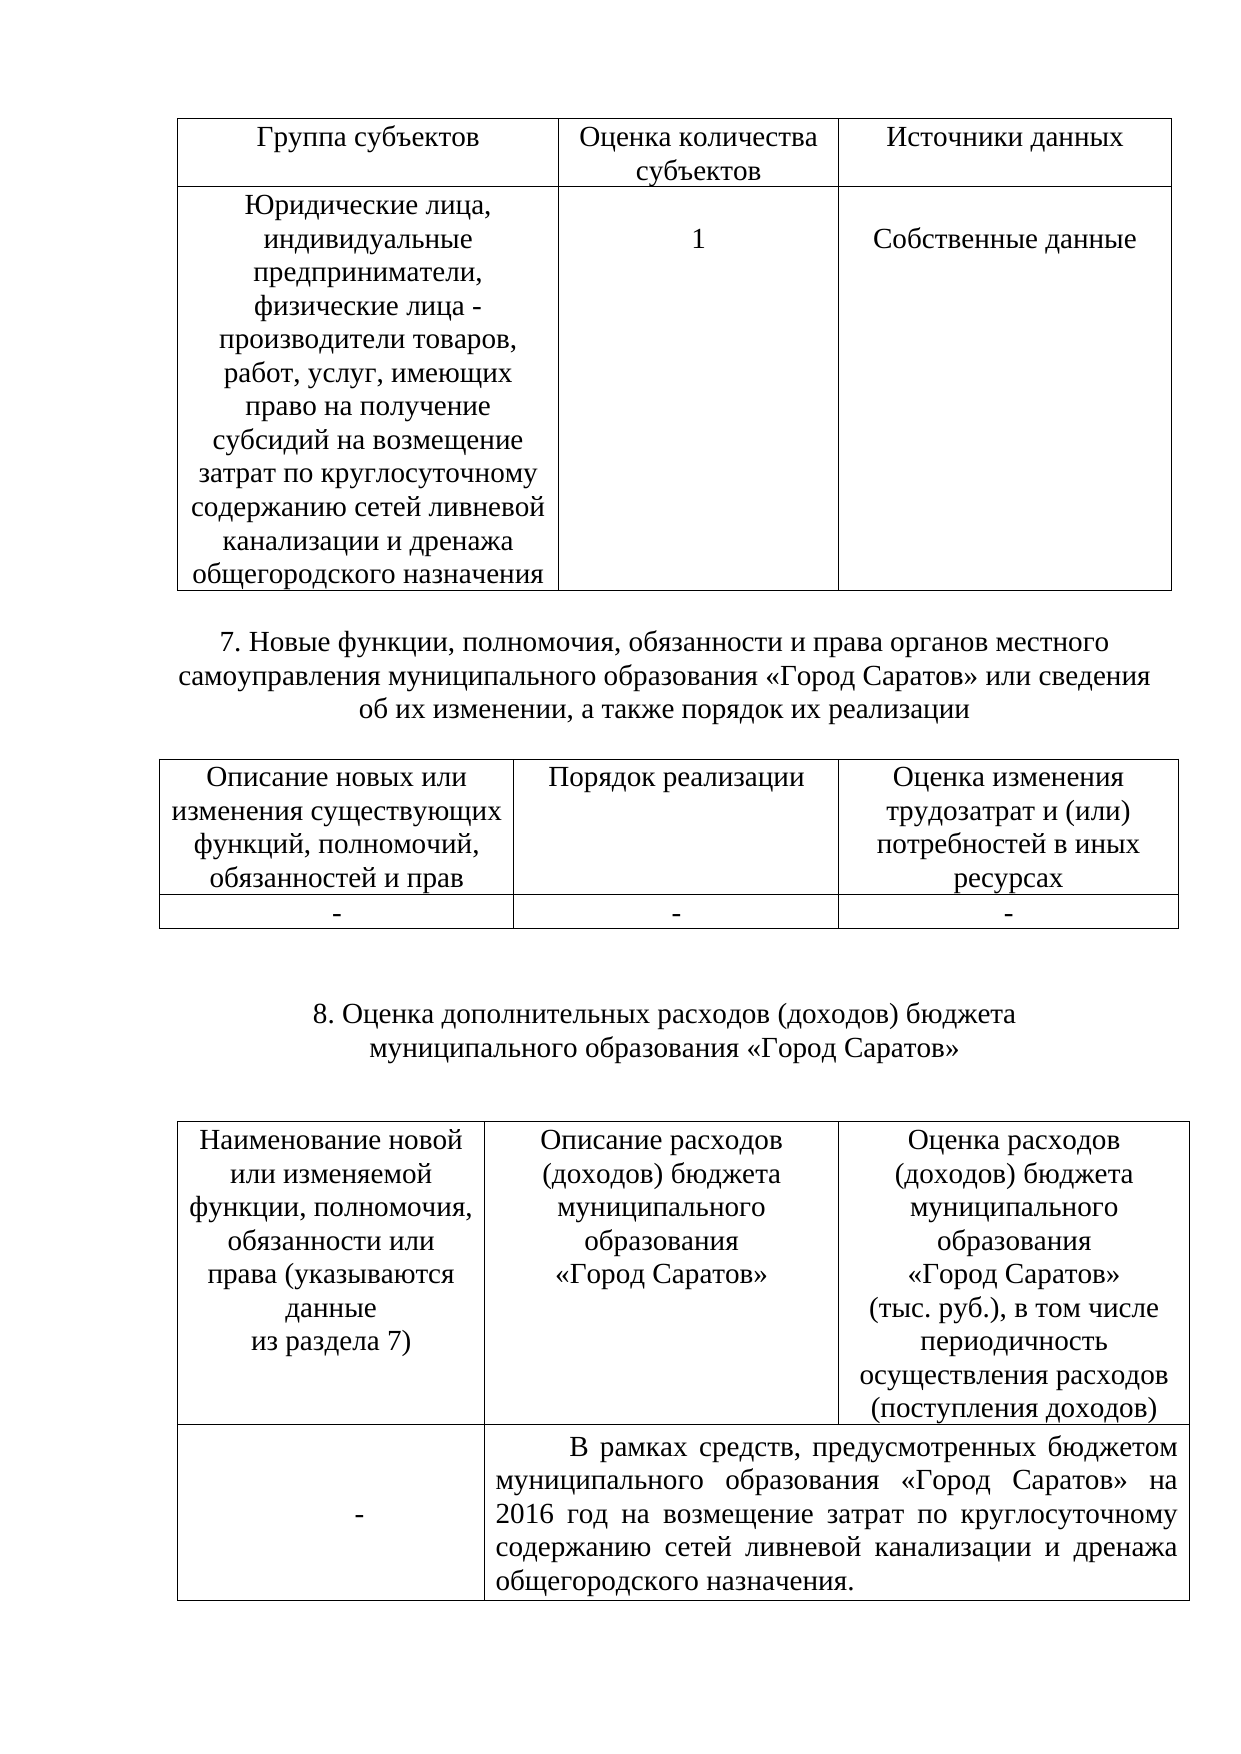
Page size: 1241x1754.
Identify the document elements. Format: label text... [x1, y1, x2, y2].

table_cell - [178, 1425, 484, 1600]
table_cell - [839, 895, 1178, 928]
text 8. Оценка дополнительных расходов (доходов) бюджета [177, 996, 1152, 1030]
table_cell В рамках средств, предусмотренных бюджетом муниципального образования «Город Саратов» на 2016 год на возмещение затрат по круглосуточному содержанию сетей ливневой канализации и дренажа общегородского назначения. [485, 1425, 1189, 1600]
table_cell - [514, 895, 838, 928]
table_header Порядок реализации [514, 760, 838, 894]
table_cell Юридические лица, индивидуальные предприниматели, физические лица - производители товаров, работ, услуг, имеющих право на получение субсидий на возмещение затрат по круглосуточному содержанию сетей ливневой канализации и дренажа общегородского назначения [178, 187, 558, 590]
table_header Источники данных [839, 119, 1171, 186]
table_header Описание новых или изменения существующих функций, полномочий, обязанностей и прав [160, 760, 513, 894]
table_header Наименование новой или изменяемой функции, полномочия, обязанности или права (указываются данные из раздела 7) [178, 1122, 484, 1424]
table_header Оценка расходов (доходов) бюджета муниципального образования «Город Саратов» (тыс. руб.), в том числе периодичность осуществления расходов (поступления доходов) [839, 1122, 1189, 1424]
text 7. Новые функции, полномочия, обязанности и права органов местного самоуправления муниципального образования «Город Саратов» или сведения об их изменении, а также порядок их реализации [177, 624, 1152, 725]
table_cell - [160, 895, 513, 928]
table_header Описание расходов (доходов) бюджета муниципального образования «Город Саратов» [485, 1122, 838, 1424]
text муниципального образования «Город Саратов» [177, 1030, 1152, 1063]
table_header Группа субъектов [178, 119, 558, 186]
table_cell 1 [559, 187, 838, 590]
table_cell Собственные данные [839, 187, 1171, 590]
table_header Оценка количества субъектов [559, 119, 838, 186]
table_header Оценка изменения трудозатрат и (или) потребностей в иных ресурсах [839, 760, 1178, 894]
